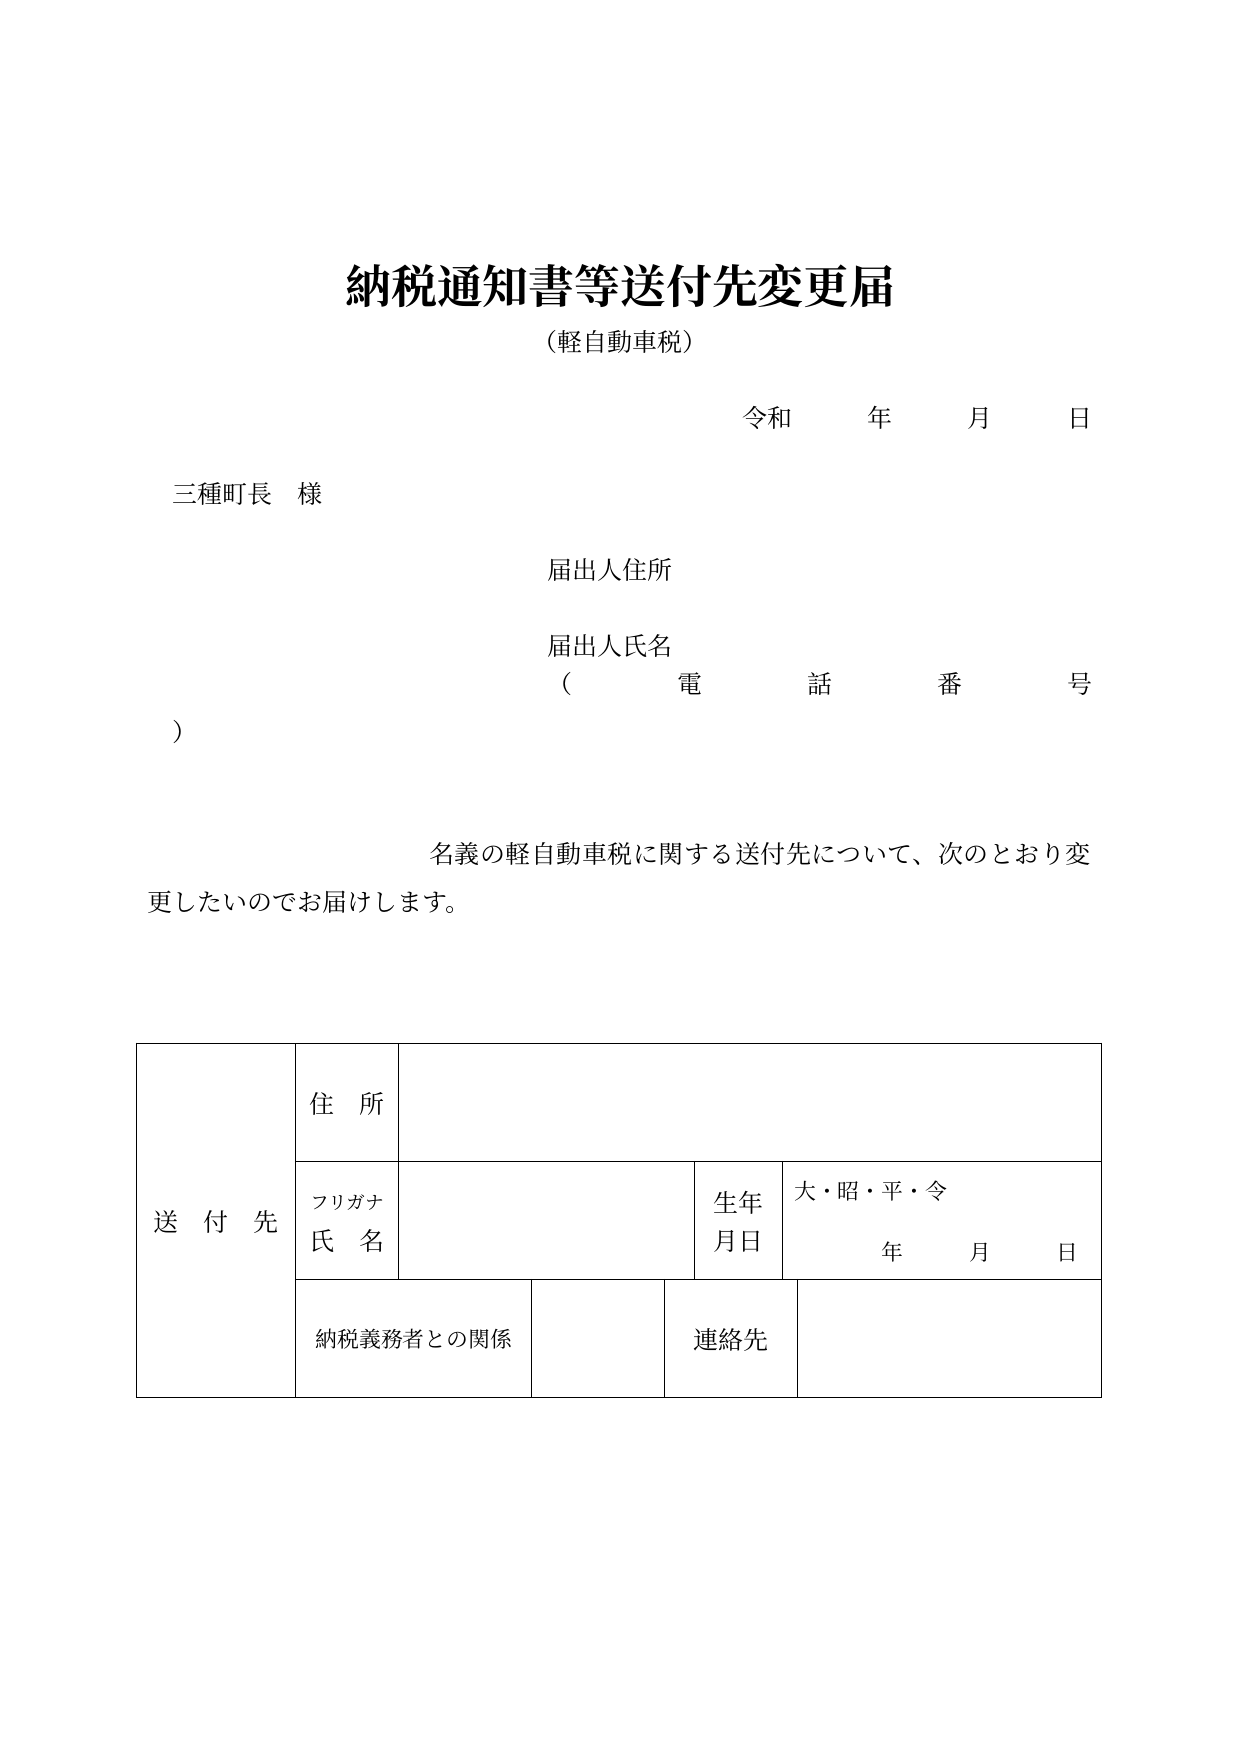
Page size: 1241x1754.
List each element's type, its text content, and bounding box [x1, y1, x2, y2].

table_cell フリガナ 氏 名 [296, 1162, 398, 1279]
table_header [399, 1044, 1101, 1161]
table_header 住 所 [296, 1044, 398, 1161]
text 届出人住所 [148, 549, 1092, 588]
table_cell 連絡先 [665, 1280, 797, 1397]
table_cell [532, 1280, 664, 1397]
text 届出人氏名 [148, 626, 1092, 664]
text （軽自動車税） [148, 321, 1092, 359]
text 令和 年 月 日 [148, 397, 1092, 436]
text 名義の軽自動車税に関する送付先について、次のとおり変更したいのでお届けします。 [148, 834, 1092, 920]
table_cell 大・昭・平・令 年 月 日 [783, 1162, 1101, 1279]
text 三種町長 様 [148, 473, 1092, 512]
table_cell 納税義務者との関係 [296, 1280, 531, 1397]
text （電話番号 ） [148, 664, 1092, 749]
table_cell [399, 1162, 694, 1279]
table_header 送 付 先 [137, 1044, 295, 1397]
text 納税通知書等送付先変更届 [148, 245, 1092, 321]
table_cell 生年 月日 [695, 1162, 782, 1279]
table_cell [798, 1280, 1101, 1397]
